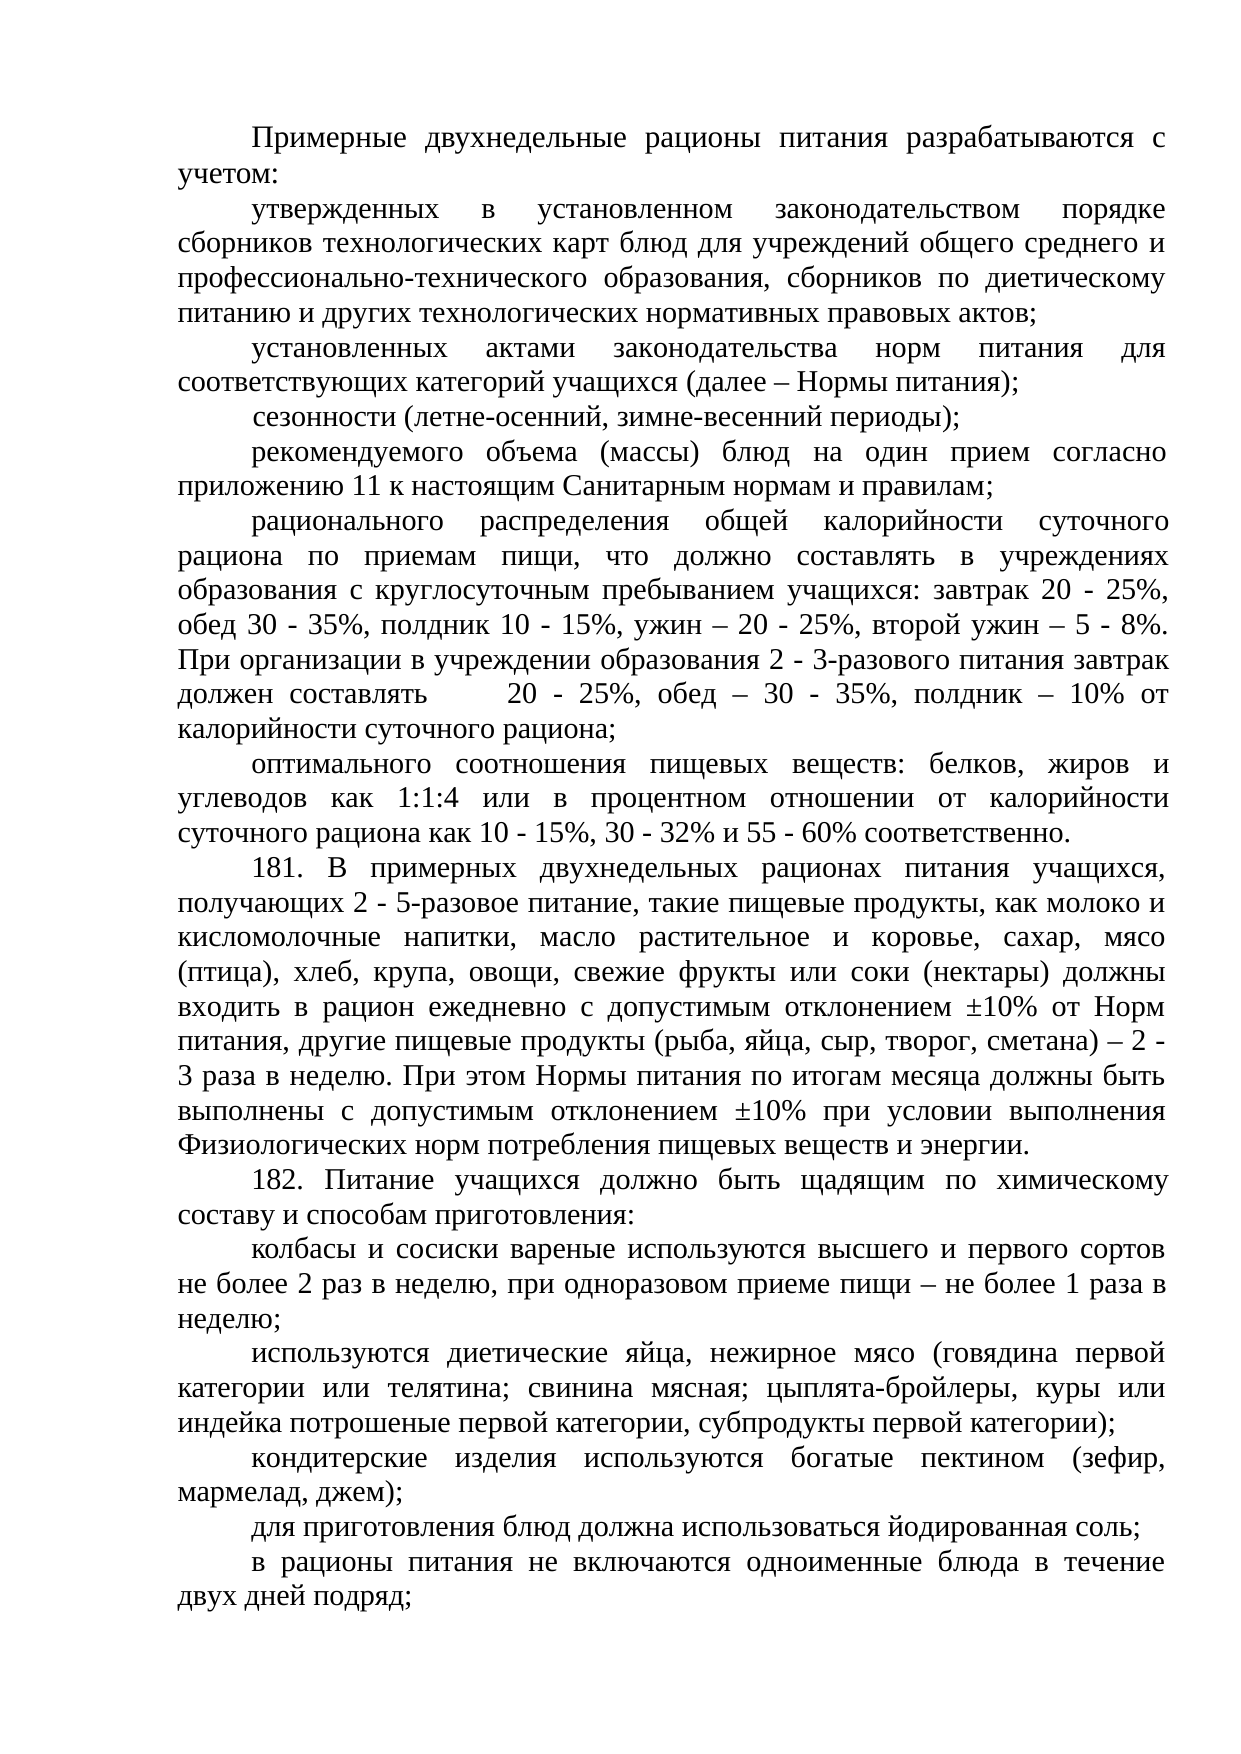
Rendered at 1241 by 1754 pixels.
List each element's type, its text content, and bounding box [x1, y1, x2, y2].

text оптимального соотношения пищевых веществ: белков, жиров и углеводов как 1:1:4 или в процентном отношении от калорийности суточного рациона как 10 - 15%, 30 - 32% и 55 - 60% соответственно. [177, 745, 1171, 849]
text 182. Питание учащихся должно быть щадящим по химическому составу и способам приготовления: [177, 1161, 1171, 1231]
text утвержденных в установленном законодательством порядке сборников технологических карт блюд для учреждений общего среднего и профессионально-технического образования, сборников по диетическому питанию и других технологических нормативных правовых актов; [177, 190, 1167, 329]
text Примерные двухнедельные рационы питания разрабатываются с учетом: [177, 118, 1166, 190]
text рационального распределения общей калорийности суточного рациона по приемам пищи, что должно составлять в учреждениях образования с круглосуточным пребыванием учащихся: завтрак 20 - 25%, обед 30 - 35%, полдник 10 - 15%, ужин – 20 - 25%, второй ужин – 5 - 8%. При организации в учреждении образования 2 - 3-разового питания завтрак должен составлять 20 - 25%, обед – 30 - 35%, полдник – 10% от калорийности суточного рациона; [177, 502, 1171, 745]
text кондитерские изделия используются богатые пектином (зефир, мармелад, джем); [177, 1439, 1167, 1508]
text колбасы и сосиски вареные используются высшего и первого сортов не более 2 раз в неделю, при одноразовом приеме пищи – не более 1 раза в неделю; [177, 1231, 1167, 1335]
text установленных актами законодательства норм питания для соответствующих категорий учащихся (далее – Нормы питания); [177, 329, 1167, 398]
text используются диетические яйца, нежирное мясо (говядина первой категории или телятина; свинина мясная; цыплята-бройлеры, куры или индейка потрошеные первой категории, субпродукты первой категории); [177, 1335, 1167, 1439]
text в рационы питания не включаются одноименные блюда в течение двух дней подряд; [177, 1543, 1167, 1612]
text 181. В примерных двухнедельных рационах питания учащихся, получающих 2 - 5-разовое питание, такие пищевые продукты, как молоко и кисломолочные напитки, масло растительное и коровье, сахар, мясо (птица), хлеб, крупа, овощи, свежие фрукты или соки (нектары) должны входить в рацион ежедневно с допустимым отклонением ±10% от Норм питания, другие пищевые продукты (рыба, яйца, сыр, творог, сметана) – 2 - 3 раза в неделю. При этом Нормы питания по итогам месяца должны быть выполнены с допустимым отклонением ±10% при условии выполнения Физиологических норм потребления пищевых веществ и энергии. [177, 849, 1167, 1161]
text сезонности (летне-осенний, зимне-весенний периоды); [177, 398, 1167, 433]
text рекомендуемого объема (массы) блюд на один прием согласно приложению 11 к настоящим Санитарным нормам и правилам; [177, 433, 1167, 502]
text для приготовления блюд должна использоваться йодированная соль; [177, 1508, 1167, 1543]
